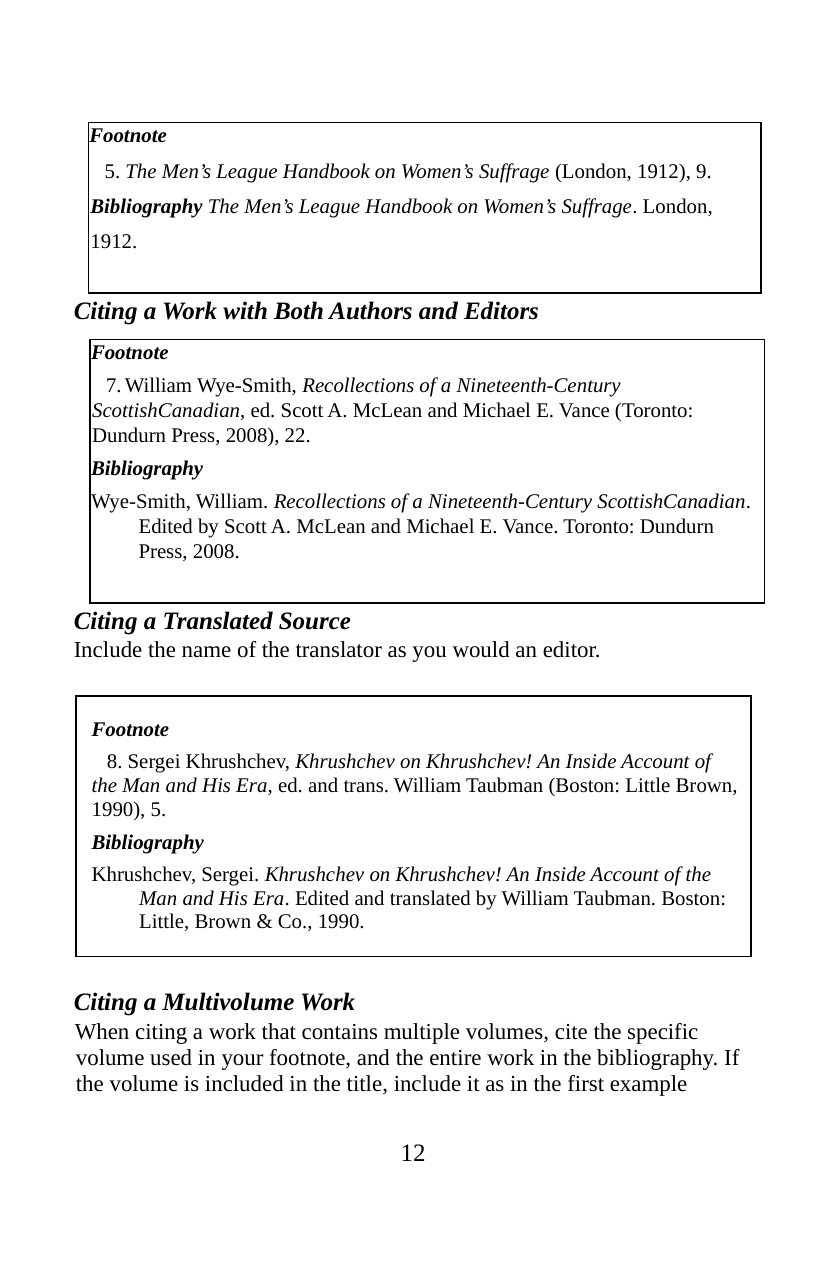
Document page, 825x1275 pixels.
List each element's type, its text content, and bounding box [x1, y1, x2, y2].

text Include the name of the translator as you would an editor. [73, 637, 750, 662]
subtitle Citing a Multivolume Work [73, 987, 769, 1016]
subtitle Footnote [91, 340, 764, 364]
subtitle Citing a Translated Source [73, 606, 769, 635]
text Wye-Smith, William. Recollections of a Nineteenth-Century ScottishCanadian. Edited by Scott A. McLean and Michael E. Vance. Toronto: Dundurn Press, 2008. [91, 488, 764, 563]
table_header Footnote 8. Sergei Khrushchev, Khrushchev on Khrushchev! An Inside Account of the Man and His Era, ed. and trans. William Taubman (Boston: Little Brown, 1990), 5. Bibliography Khrushchev, Sergei. Khrushchev on Khrushchev! An Inside Account of the Man and His Era. Edited and translated by William Taubman. Boston: Little, Brown & Co., 1990. [77, 697, 750, 956]
text 5. The Men’s League Handbook on Women’s Suffrage (London, 1912), 9. Bibliography The Men’s League Handbook on Women’s Suffrage. London, 1912. [89, 157, 760, 253]
subtitle Bibliography [91, 455, 764, 480]
text 7. William Wye-Smith, Recollections of a Nineteenth-Century ScottishCanadian, ed. Scott A. McLean and Michael E. Vance (Toronto: Dundurn Press, 2008), 22. [91, 372, 764, 447]
subtitle Citing a Work with Both Authors and Editors [73, 296, 769, 325]
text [74, 1019, 751, 1096]
subtitle Footnote [89, 123, 760, 147]
